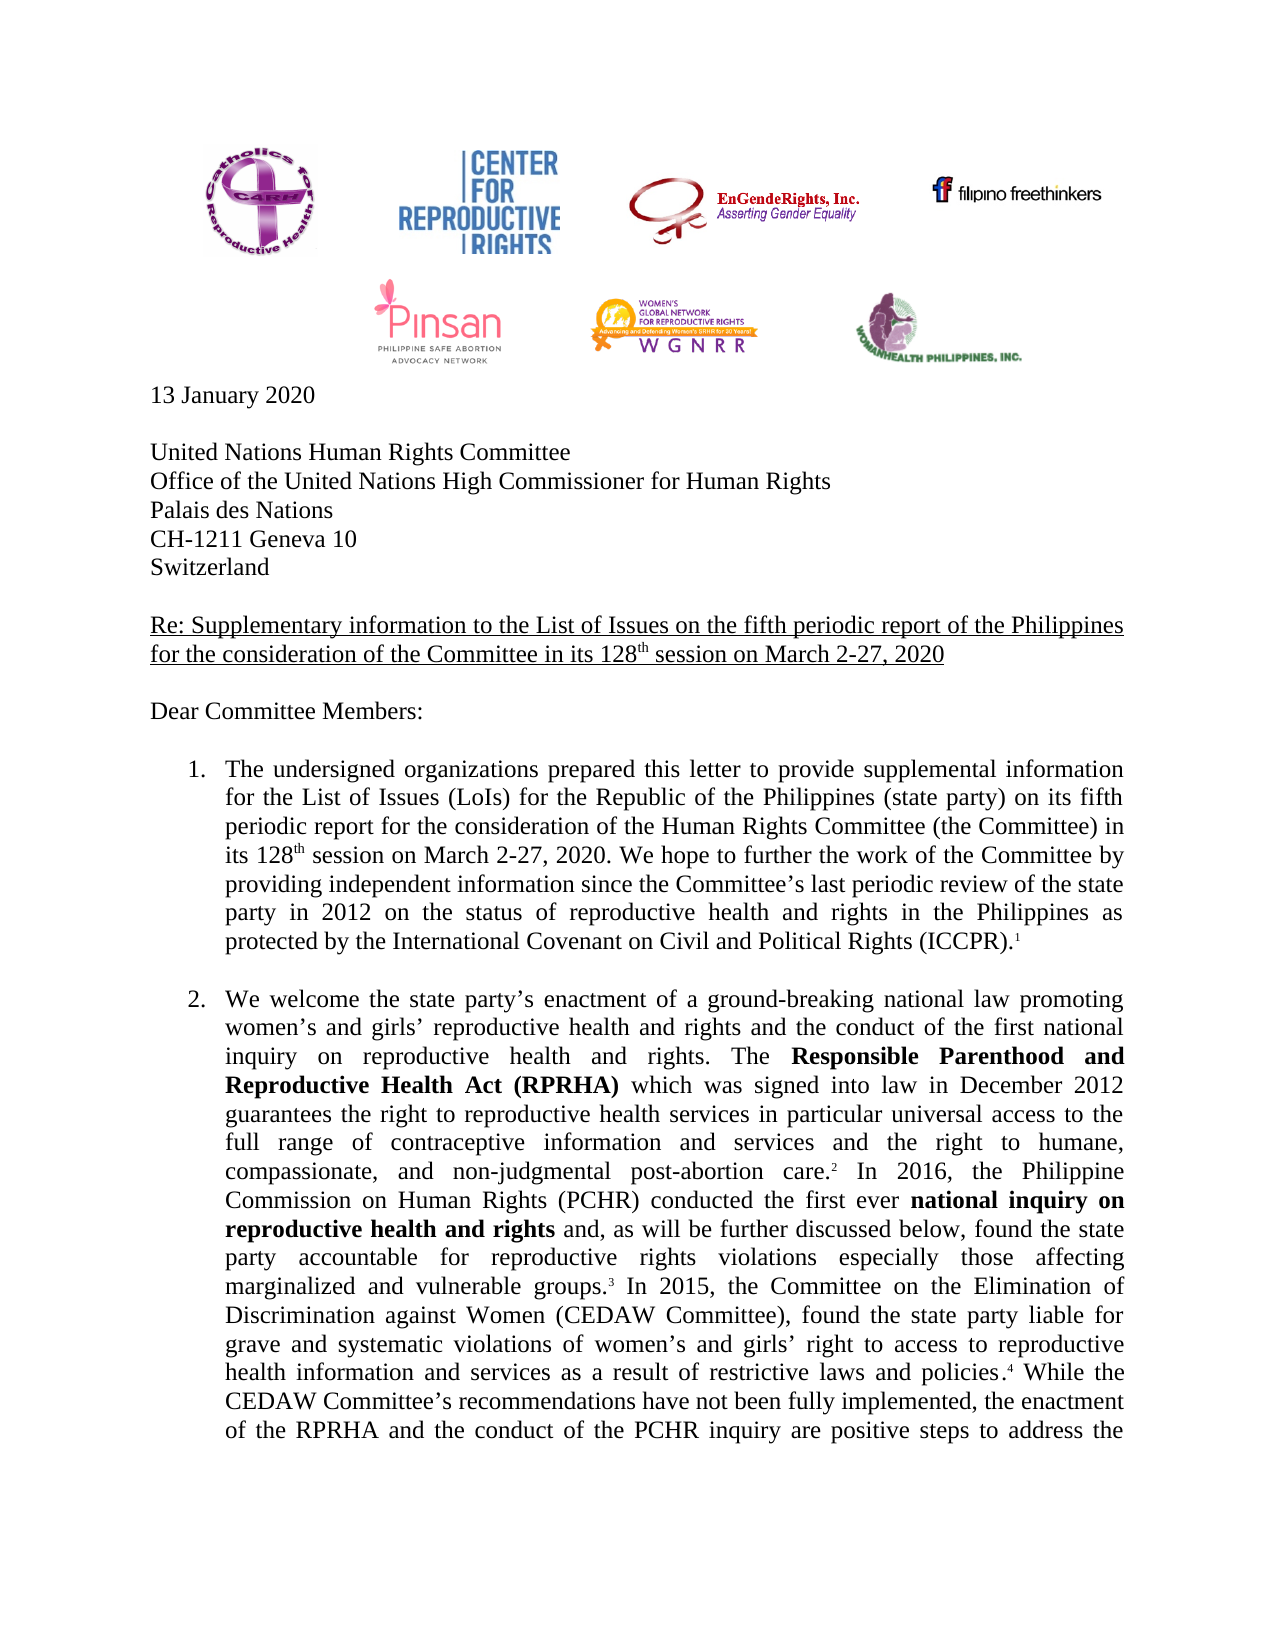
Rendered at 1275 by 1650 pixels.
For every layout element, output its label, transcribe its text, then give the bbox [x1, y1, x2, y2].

picture [399, 150, 560, 254]
picture [560, 288, 786, 364]
text 13 January 2020 [150, 380, 1125, 409]
picture [349, 265, 533, 389]
text United Nations Human Rights Committee [150, 437, 1125, 466]
picture [202, 144, 318, 257]
picture [923, 167, 1107, 211]
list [187, 984, 1125, 1444]
text Palais des Nations [150, 495, 1125, 524]
text Switzerland [150, 552, 1125, 581]
picture [852, 290, 1023, 361]
text Office of the United Nations High Commissioner for Human Rights [150, 466, 1125, 495]
list The undersigned organizations prepared this letter to provide supplemental information for the List of Issues (LoIs) for the Republic of the Philippines (state party) on its fifth periodic report for the consideration of the Human Rights Committee (the Committee) in its 128th session on March 2-27, 2020. We hope to further the work of the Committee by providing independent information since the Committee’s last periodic review of the state party in 2012 on the status of reproductive health and rights in the Philippines as protected by the International Covenant on Civil and Political Rights (ICCPR). [187, 754, 1125, 955]
text CH-1211 Geneva 10 [150, 524, 1125, 552]
text Re: Supplementary information to the List of Issues on the fifth periodic report of the Philippines for the consideration of the Committee in its 128th session on March 2-27, 2020 [150, 610, 1125, 667]
text Dear Committee Members: [150, 696, 1125, 725]
picture [611, 150, 878, 263]
